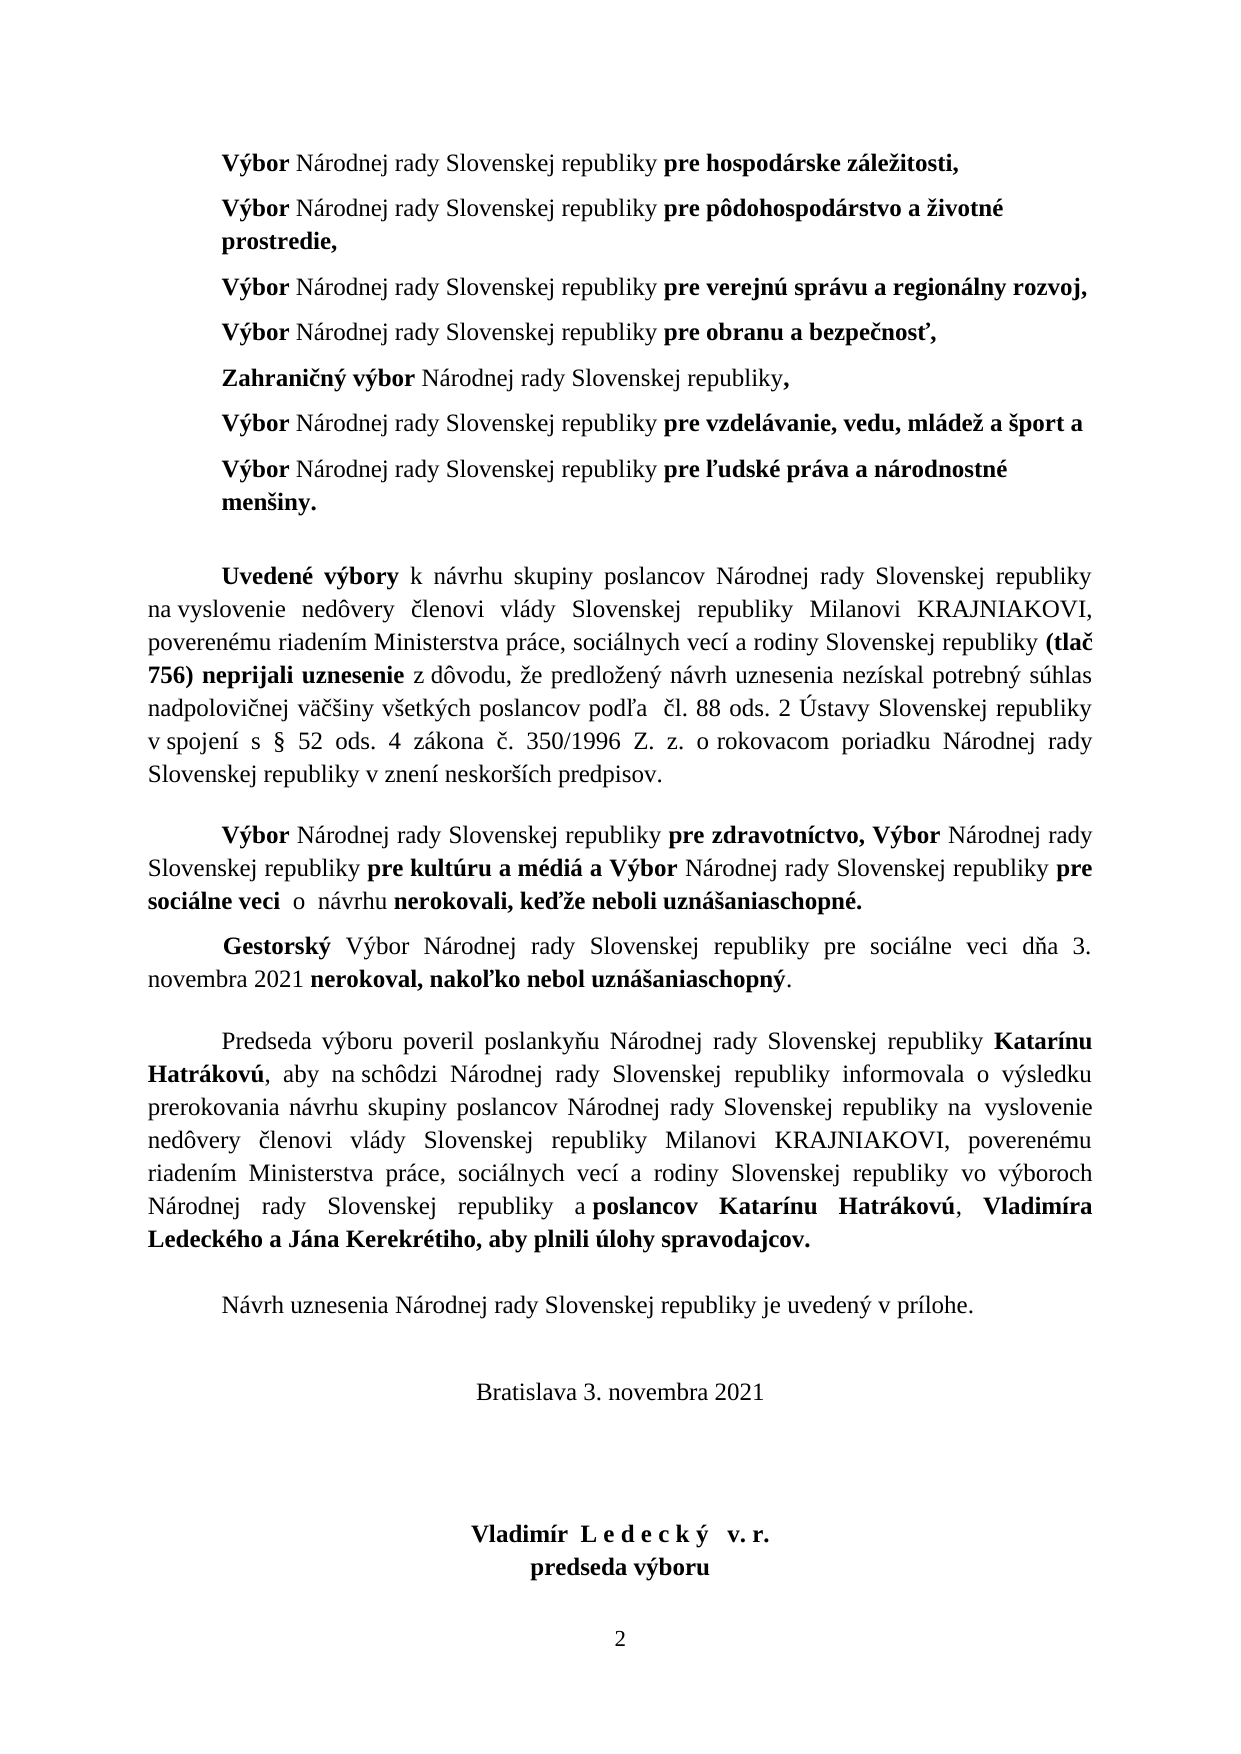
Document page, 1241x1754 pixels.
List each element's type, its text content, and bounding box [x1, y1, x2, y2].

text predseda výboru [148, 1552, 1093, 1581]
text Výbor Národnej rady Slovenskej republiky pre hospodárske záležitosti, [221, 148, 1093, 176]
text Predseda výboru poveril poslankyňu Národnej rady Slovenskej republiky Katarínu Hatrákovú, aby na schôdzi Národnej rady Slovenskej republiky informovala o výsledku prerokovania návrhu skupiny poslancov Národnej rady Slovenskej republiky na vyslovenie nedôvery členovi vlády Slovenskej republiky Milanovi KRAJNIAKOVI, poverenému riadením Ministerstva práce, sociálnych vecí a rodiny Slovenskej republiky vo výboroch Národnej rady Slovenskej republiky a poslancov Katarínu Hatrákovú, Vladimíra Ledeckého a Jána Kerekrétiho, aby plnili úlohy spravodajcov. [148, 1026, 1093, 1253]
text Návrh uznesenia Národnej rady Slovenskej republiky je uvedený v prílohe. [148, 1290, 1093, 1319]
text Gestorský Výbor Národnej rady Slovenskej republiky pre sociálne veci dňa 3. novembra 2021 nerokoval, nakoľko nebol uznášaniaschopný. [148, 931, 1093, 993]
text Bratislava 3. novembra 2021 [148, 1377, 1093, 1405]
text Uvedené výbory k návrhu skupiny poslancov Národnej rady Slovenskej republiky na vyslovenie nedôvery členovi vlády Slovenskej republiky Milanovi KRAJNIAKOVI, poverenému riadením Ministerstva práce, sociálnych vecí a rodiny Slovenskej republiky (tlač 756) neprijali uznesenie z dôvodu, že predložený návrh uznesenia nezískal potrebný súhlas nadpolovičnej väčšiny všetkých poslancov podľa čl. 88 ods. 2 Ústavy Slovenskej republiky v spojení s § 52 ods. 4 zákona č. 350/1996 Z. z. o rokovacom poriadku Národnej rady Slovenskej republiky v znení neskorších predpisov. [148, 561, 1093, 788]
text Vladimír L e d e c k ý v. r. [148, 1519, 1093, 1547]
text Zahraničný výbor Národnej rady Slovenskej republiky, [221, 363, 1093, 391]
text Výbor Národnej rady Slovenskej republiky pre vzdelávanie, vedu, mládež a šport a [221, 408, 1093, 437]
text Výbor Národnej rady Slovenskej republiky pre ľudské práva a národnostné menšiny. [221, 454, 1093, 516]
text Výbor Národnej rady Slovenskej republiky pre verejnú správu a regionálny rozvoj, [221, 272, 1093, 300]
text Výbor Národnej rady Slovenskej republiky pre pôdohospodárstvo a životné prostredie, [221, 193, 1093, 255]
text Výbor Národnej rady Slovenskej republiky pre zdravotníctvo, Výbor Národnej rady Slovenskej republiky pre kultúru a médiá a Výbor Národnej rady Slovenskej republiky pre sociálne veci o návrhu nerokovali, keďže neboli uznášaniaschopné. [148, 820, 1093, 914]
text Výbor Národnej rady Slovenskej republiky pre obranu a bezpečnosť, [221, 317, 1093, 346]
